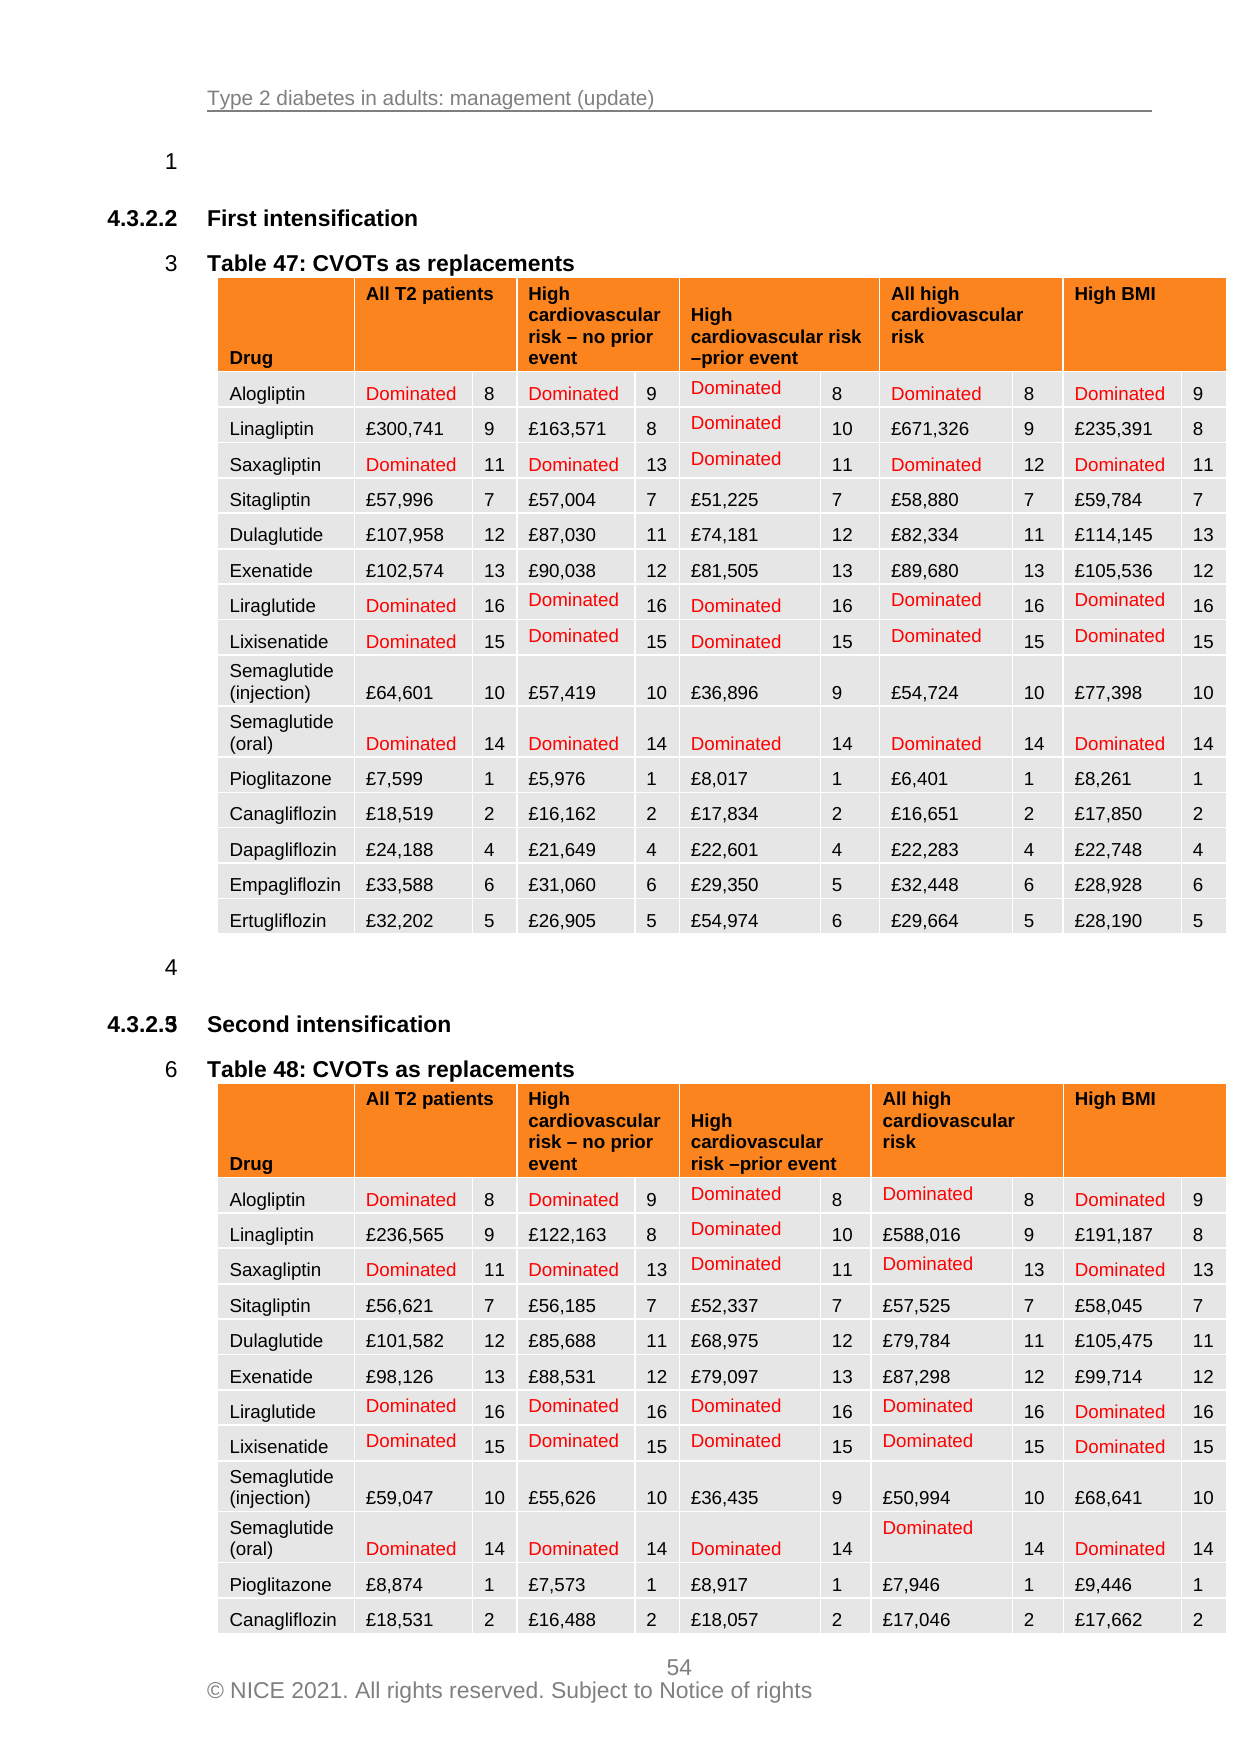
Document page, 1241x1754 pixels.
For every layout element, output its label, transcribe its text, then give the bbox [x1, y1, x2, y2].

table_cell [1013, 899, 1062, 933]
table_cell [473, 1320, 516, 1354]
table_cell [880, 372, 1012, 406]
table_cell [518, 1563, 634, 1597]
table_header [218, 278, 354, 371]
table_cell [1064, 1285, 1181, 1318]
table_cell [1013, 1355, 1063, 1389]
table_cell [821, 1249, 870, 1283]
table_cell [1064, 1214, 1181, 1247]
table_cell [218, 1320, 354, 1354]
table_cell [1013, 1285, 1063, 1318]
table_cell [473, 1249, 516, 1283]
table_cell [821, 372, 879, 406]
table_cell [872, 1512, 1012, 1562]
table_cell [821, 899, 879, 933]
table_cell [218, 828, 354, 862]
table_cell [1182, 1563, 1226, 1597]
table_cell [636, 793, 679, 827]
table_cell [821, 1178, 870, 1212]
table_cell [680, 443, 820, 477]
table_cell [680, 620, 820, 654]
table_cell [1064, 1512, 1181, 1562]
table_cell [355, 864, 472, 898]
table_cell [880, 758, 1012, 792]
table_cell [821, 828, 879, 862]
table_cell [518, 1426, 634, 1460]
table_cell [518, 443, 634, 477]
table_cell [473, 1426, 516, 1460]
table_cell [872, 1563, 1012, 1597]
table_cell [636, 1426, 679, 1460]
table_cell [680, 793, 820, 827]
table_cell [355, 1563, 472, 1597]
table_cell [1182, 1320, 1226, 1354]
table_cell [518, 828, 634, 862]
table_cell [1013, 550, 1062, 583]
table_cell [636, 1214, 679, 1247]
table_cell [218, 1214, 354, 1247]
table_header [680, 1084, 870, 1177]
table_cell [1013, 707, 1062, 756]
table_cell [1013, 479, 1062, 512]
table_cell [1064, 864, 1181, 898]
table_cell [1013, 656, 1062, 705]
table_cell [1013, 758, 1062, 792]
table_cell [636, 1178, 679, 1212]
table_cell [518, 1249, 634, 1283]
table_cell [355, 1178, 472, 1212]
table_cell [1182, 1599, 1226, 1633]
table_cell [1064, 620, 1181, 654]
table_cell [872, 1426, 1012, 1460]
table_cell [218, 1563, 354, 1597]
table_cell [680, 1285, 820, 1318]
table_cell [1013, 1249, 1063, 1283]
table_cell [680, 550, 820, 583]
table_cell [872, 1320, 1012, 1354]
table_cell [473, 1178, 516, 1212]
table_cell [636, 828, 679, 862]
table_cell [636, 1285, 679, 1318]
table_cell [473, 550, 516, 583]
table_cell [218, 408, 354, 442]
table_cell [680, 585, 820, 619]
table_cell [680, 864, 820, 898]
text Table HE048: CVOTs as replacements [207, 250, 1152, 277]
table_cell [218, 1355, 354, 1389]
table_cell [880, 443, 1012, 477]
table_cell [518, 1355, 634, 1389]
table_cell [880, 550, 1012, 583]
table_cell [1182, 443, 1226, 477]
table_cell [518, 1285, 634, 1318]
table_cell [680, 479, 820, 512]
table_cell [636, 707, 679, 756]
text Table HE049: CVOTs as replacements [207, 1056, 1152, 1082]
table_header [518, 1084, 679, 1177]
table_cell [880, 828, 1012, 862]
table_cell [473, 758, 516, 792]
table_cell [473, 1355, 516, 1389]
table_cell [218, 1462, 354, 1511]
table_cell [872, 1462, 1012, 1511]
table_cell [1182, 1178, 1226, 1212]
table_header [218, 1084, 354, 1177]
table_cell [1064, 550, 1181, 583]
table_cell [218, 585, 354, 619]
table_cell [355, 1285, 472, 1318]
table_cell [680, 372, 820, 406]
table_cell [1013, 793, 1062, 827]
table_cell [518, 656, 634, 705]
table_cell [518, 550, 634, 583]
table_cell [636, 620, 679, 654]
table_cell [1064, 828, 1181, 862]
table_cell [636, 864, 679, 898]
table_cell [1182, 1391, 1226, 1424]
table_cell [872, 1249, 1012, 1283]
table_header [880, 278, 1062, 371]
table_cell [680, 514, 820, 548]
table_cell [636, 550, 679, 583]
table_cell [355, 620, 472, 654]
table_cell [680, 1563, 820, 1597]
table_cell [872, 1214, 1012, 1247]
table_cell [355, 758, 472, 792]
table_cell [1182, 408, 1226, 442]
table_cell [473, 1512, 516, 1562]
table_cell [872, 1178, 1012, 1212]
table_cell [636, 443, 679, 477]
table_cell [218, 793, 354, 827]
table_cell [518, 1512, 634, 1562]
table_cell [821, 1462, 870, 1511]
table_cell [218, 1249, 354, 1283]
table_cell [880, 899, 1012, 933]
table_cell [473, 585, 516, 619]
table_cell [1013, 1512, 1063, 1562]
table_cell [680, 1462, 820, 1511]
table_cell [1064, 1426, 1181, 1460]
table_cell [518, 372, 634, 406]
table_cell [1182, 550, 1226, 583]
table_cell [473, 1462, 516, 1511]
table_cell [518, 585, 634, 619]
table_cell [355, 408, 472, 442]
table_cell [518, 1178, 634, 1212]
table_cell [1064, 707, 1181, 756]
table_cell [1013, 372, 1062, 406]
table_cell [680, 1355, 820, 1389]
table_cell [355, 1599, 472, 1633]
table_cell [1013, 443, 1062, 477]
subtitle Second intensification [177, 1011, 1152, 1037]
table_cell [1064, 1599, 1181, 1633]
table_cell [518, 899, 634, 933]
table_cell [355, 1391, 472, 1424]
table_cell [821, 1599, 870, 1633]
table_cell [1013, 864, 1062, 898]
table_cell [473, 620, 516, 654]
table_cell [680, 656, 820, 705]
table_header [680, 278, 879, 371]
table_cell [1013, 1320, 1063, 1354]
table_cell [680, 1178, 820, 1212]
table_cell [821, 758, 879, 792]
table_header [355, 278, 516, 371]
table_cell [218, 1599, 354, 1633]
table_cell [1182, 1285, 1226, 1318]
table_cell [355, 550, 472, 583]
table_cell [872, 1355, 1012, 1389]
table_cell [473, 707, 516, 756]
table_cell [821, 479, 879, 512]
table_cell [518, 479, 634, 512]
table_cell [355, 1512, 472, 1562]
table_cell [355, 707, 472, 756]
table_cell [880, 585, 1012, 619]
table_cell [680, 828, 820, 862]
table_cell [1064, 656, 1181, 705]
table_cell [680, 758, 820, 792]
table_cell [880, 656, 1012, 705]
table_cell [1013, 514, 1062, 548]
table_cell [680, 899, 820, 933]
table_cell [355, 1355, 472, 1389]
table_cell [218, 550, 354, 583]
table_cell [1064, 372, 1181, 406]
subtitle First intensification [177, 205, 1152, 232]
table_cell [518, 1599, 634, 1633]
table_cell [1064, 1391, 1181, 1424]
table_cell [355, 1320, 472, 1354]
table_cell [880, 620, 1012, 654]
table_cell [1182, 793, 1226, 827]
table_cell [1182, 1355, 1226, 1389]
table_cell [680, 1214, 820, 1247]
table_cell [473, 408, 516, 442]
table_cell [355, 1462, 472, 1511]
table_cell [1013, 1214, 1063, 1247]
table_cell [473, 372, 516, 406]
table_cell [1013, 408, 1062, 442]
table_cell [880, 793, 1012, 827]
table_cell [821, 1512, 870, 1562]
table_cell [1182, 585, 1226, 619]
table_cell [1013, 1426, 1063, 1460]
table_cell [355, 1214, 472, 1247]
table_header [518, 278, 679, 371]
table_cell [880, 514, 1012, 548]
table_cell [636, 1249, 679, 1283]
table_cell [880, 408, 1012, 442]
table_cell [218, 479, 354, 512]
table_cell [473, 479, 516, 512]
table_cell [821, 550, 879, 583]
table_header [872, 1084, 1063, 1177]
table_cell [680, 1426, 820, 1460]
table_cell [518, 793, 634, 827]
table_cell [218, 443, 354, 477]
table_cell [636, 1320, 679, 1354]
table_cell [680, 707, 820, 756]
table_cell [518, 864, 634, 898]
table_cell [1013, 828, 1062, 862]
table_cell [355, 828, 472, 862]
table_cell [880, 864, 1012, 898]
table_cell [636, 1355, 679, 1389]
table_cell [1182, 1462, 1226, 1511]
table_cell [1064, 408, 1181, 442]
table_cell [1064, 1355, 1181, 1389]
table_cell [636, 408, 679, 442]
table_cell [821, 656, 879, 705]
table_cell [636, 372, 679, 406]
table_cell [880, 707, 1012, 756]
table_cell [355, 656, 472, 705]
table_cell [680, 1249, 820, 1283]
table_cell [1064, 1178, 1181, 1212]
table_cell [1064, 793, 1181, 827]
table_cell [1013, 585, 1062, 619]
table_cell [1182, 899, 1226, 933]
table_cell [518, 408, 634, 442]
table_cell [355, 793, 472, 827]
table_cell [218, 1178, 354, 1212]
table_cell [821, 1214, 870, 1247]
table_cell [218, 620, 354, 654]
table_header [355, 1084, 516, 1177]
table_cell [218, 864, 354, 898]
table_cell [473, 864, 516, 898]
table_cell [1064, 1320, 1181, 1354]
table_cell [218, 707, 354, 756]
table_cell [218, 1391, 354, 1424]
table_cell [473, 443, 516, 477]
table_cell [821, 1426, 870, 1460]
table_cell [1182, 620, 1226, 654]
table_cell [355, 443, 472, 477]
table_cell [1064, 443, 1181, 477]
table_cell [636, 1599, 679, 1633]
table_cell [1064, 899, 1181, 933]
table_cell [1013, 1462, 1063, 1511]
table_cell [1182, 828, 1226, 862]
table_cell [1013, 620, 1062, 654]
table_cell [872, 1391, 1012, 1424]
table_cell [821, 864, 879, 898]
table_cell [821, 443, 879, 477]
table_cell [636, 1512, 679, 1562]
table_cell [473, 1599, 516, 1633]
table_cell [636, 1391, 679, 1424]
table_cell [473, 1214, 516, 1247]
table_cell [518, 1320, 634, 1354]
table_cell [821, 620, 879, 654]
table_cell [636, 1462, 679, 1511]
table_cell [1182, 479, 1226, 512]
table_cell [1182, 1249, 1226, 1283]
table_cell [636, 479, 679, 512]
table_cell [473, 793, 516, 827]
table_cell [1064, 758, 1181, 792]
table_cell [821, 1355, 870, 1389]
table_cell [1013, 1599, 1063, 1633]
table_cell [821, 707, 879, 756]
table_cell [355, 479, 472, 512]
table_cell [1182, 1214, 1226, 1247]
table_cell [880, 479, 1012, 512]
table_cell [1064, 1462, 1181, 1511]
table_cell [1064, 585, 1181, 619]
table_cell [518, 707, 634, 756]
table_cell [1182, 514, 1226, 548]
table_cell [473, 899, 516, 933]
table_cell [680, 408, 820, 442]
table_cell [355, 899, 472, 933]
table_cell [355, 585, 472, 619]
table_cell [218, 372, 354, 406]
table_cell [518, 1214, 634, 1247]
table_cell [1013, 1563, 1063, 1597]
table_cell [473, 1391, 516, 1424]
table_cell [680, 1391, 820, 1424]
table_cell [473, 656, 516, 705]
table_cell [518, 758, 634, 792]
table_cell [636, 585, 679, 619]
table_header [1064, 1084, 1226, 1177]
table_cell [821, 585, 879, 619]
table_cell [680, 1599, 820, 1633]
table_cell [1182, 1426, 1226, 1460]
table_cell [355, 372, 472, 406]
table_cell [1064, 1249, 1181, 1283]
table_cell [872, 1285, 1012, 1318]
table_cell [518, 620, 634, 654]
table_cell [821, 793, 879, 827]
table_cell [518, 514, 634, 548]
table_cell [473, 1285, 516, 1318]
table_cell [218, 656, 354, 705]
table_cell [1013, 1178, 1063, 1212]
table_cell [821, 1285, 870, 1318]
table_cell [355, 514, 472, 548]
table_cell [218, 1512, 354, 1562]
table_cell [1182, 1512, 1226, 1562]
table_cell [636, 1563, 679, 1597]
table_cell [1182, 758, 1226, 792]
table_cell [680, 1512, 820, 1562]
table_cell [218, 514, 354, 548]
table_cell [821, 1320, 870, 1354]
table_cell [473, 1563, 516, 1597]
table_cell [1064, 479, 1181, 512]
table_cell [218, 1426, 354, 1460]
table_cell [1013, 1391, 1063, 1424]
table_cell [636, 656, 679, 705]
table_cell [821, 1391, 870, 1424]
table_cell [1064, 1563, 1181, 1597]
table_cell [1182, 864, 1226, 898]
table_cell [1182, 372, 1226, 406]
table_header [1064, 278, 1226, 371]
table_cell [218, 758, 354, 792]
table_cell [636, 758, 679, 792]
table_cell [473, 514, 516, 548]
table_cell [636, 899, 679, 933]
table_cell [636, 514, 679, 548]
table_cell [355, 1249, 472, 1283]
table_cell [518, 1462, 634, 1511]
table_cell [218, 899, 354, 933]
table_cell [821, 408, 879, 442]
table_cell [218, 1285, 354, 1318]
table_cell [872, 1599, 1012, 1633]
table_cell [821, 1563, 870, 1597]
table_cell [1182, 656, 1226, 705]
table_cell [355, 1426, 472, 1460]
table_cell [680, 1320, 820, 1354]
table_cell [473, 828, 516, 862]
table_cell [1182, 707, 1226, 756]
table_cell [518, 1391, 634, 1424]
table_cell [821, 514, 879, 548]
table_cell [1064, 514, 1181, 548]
